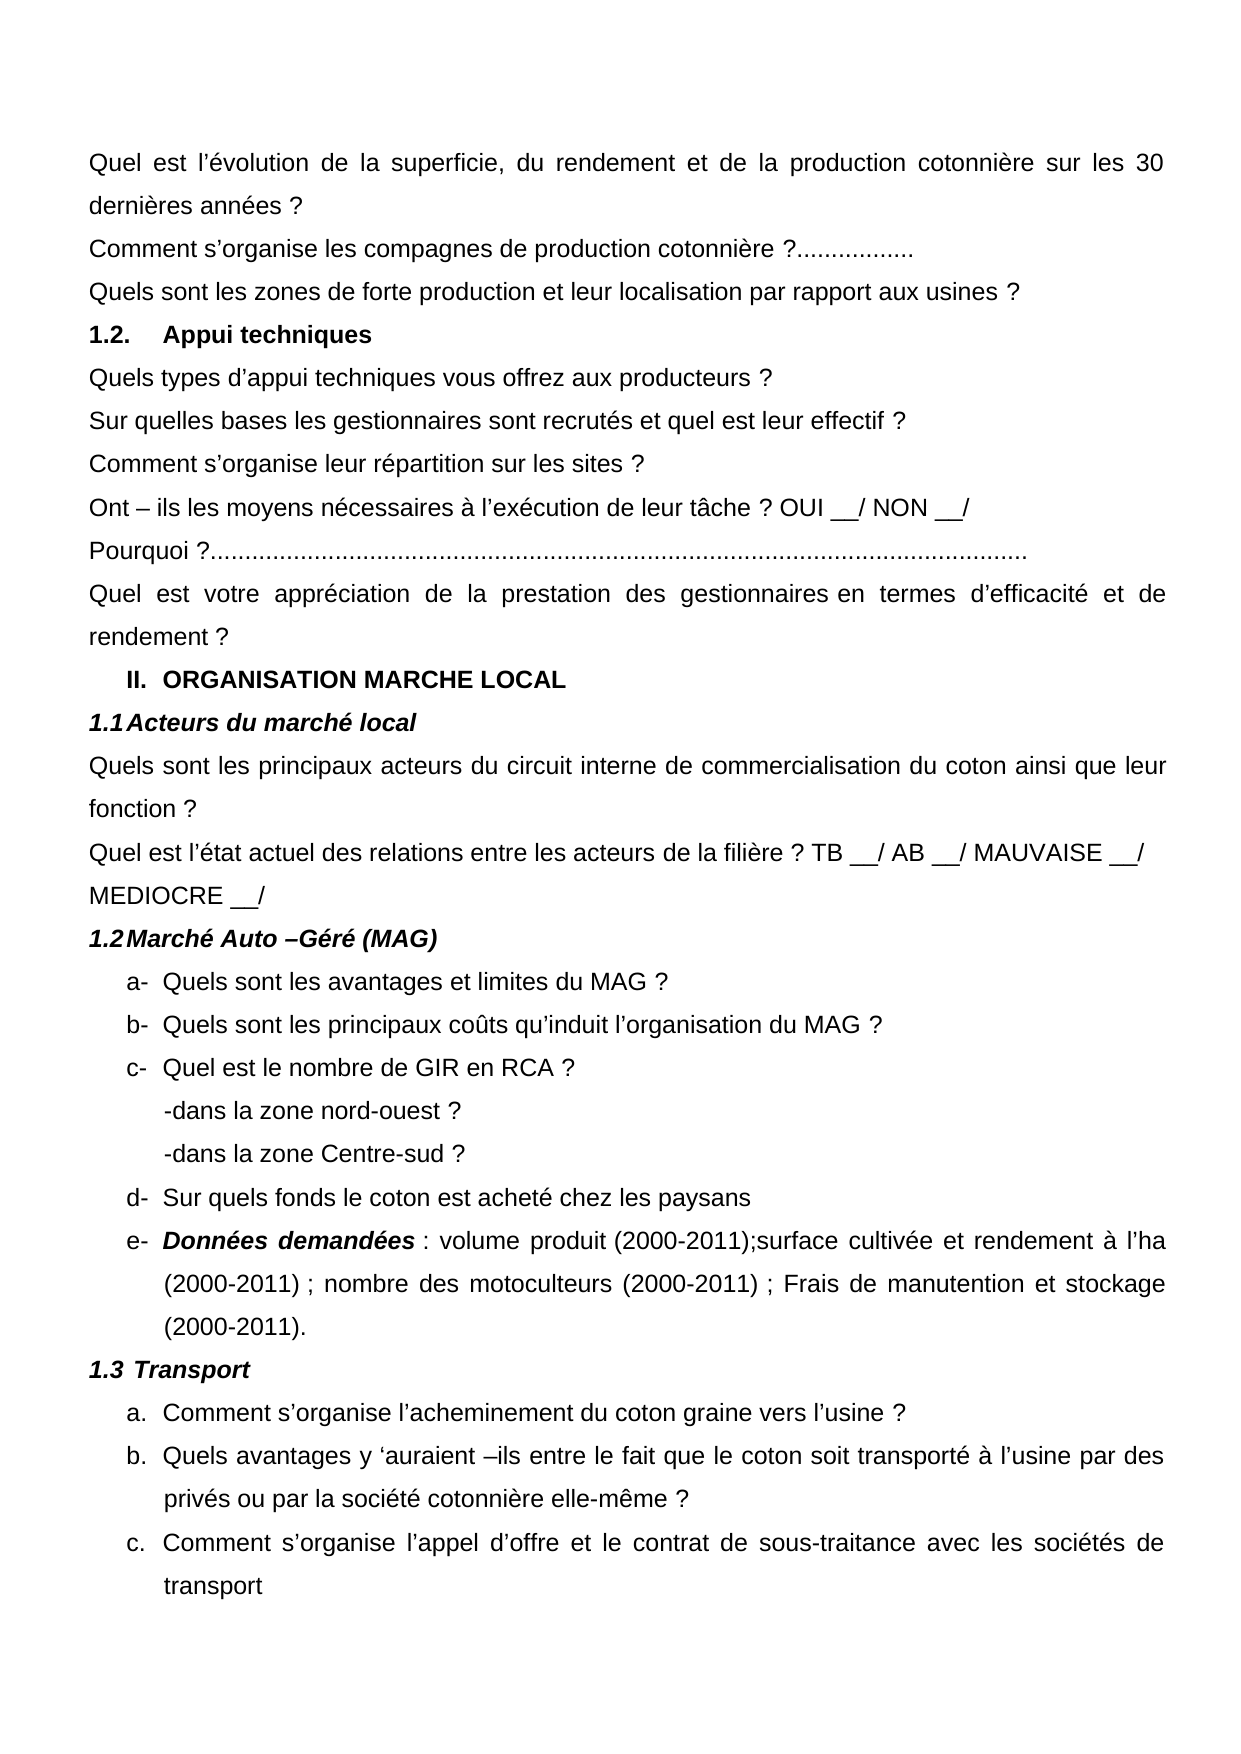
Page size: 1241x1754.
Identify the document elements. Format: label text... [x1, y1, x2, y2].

list Comment s’organise l’appel d’offre et le contrat de sous-traitance avec les sociétés de transport [126, 1528, 1167, 1599]
text MEDIOCRE __/ [89, 881, 1167, 909]
list Comment s’organise l’acheminement du coton graine vers l’usine ? [126, 1398, 1167, 1427]
text Quel est votre appréciation de la prestation des gestionnaires en termes d’efficacité et de rendement ? [89, 579, 1167, 651]
text Comment s’organise leur répartition sur les sites ? [89, 449, 1167, 478]
list Données demandées : volume produit (2000-2011);surface cultivée et rendement à l’ha (2000-2011) ; nombre des motoculteurs (2000-2011) ; Frais de manutention et stockage (2000-2011). [126, 1226, 1167, 1341]
text Pourquoi ?...................................................................................................................... [89, 536, 1167, 564]
text Quels types d’appui techniques vous offrez aux producteurs ? [89, 363, 1167, 392]
list Quels avantages y ‘auraient –ils entre le fait que le coton soit transporté à l’usine par des privés ou par la société cotonnière elle-même ? [126, 1441, 1167, 1513]
list -dans la zone nord-ouest ? [164, 1096, 1167, 1125]
list Transport [89, 1355, 1167, 1384]
text Sur quelles bases les gestionnaires sont recrutés et quel est leur effectif ? [89, 406, 1167, 435]
list ORGANISATION MARCHE LOCAL [126, 665, 1167, 694]
text Quels sont les principaux acteurs du circuit interne de commercialisation du coton ainsi que leur fonction ? [89, 751, 1167, 823]
text Quel est l’évolution de la superficie, du rendement et de la production cotonnière sur les 30 dernières années ? [89, 148, 1167, 219]
list Sur quels fonds le coton est acheté chez les paysans [126, 1183, 1167, 1211]
list Acteurs du marché local [89, 708, 1167, 737]
list Quels sont les principaux coûts qu’induit l’organisation du MAG ? [126, 1010, 1167, 1039]
text Comment s’organise les compagnes de production cotonnière ?................. [89, 234, 1167, 263]
text Ont – ils les moyens nécessaires à l’exécution de leur tâche ? OUI __/ NON __/ [89, 493, 1167, 521]
list Appui techniques [89, 320, 1167, 349]
list Marché Auto –Géré (MAG) [89, 924, 1167, 953]
list Quels sont les avantages et limites du MAG ? [126, 967, 1167, 996]
text Quels sont les zones de forte production et leur localisation par rapport aux usines ? [89, 277, 1167, 306]
list Quel est le nombre de GIR en RCA ? [126, 1053, 1167, 1082]
text Quel est l’état actuel des relations entre les acteurs de la filière ? TB __/ AB __/ MAUVAISE __/ [89, 838, 1167, 866]
list -dans la zone Centre-sud ? [164, 1139, 1167, 1168]
